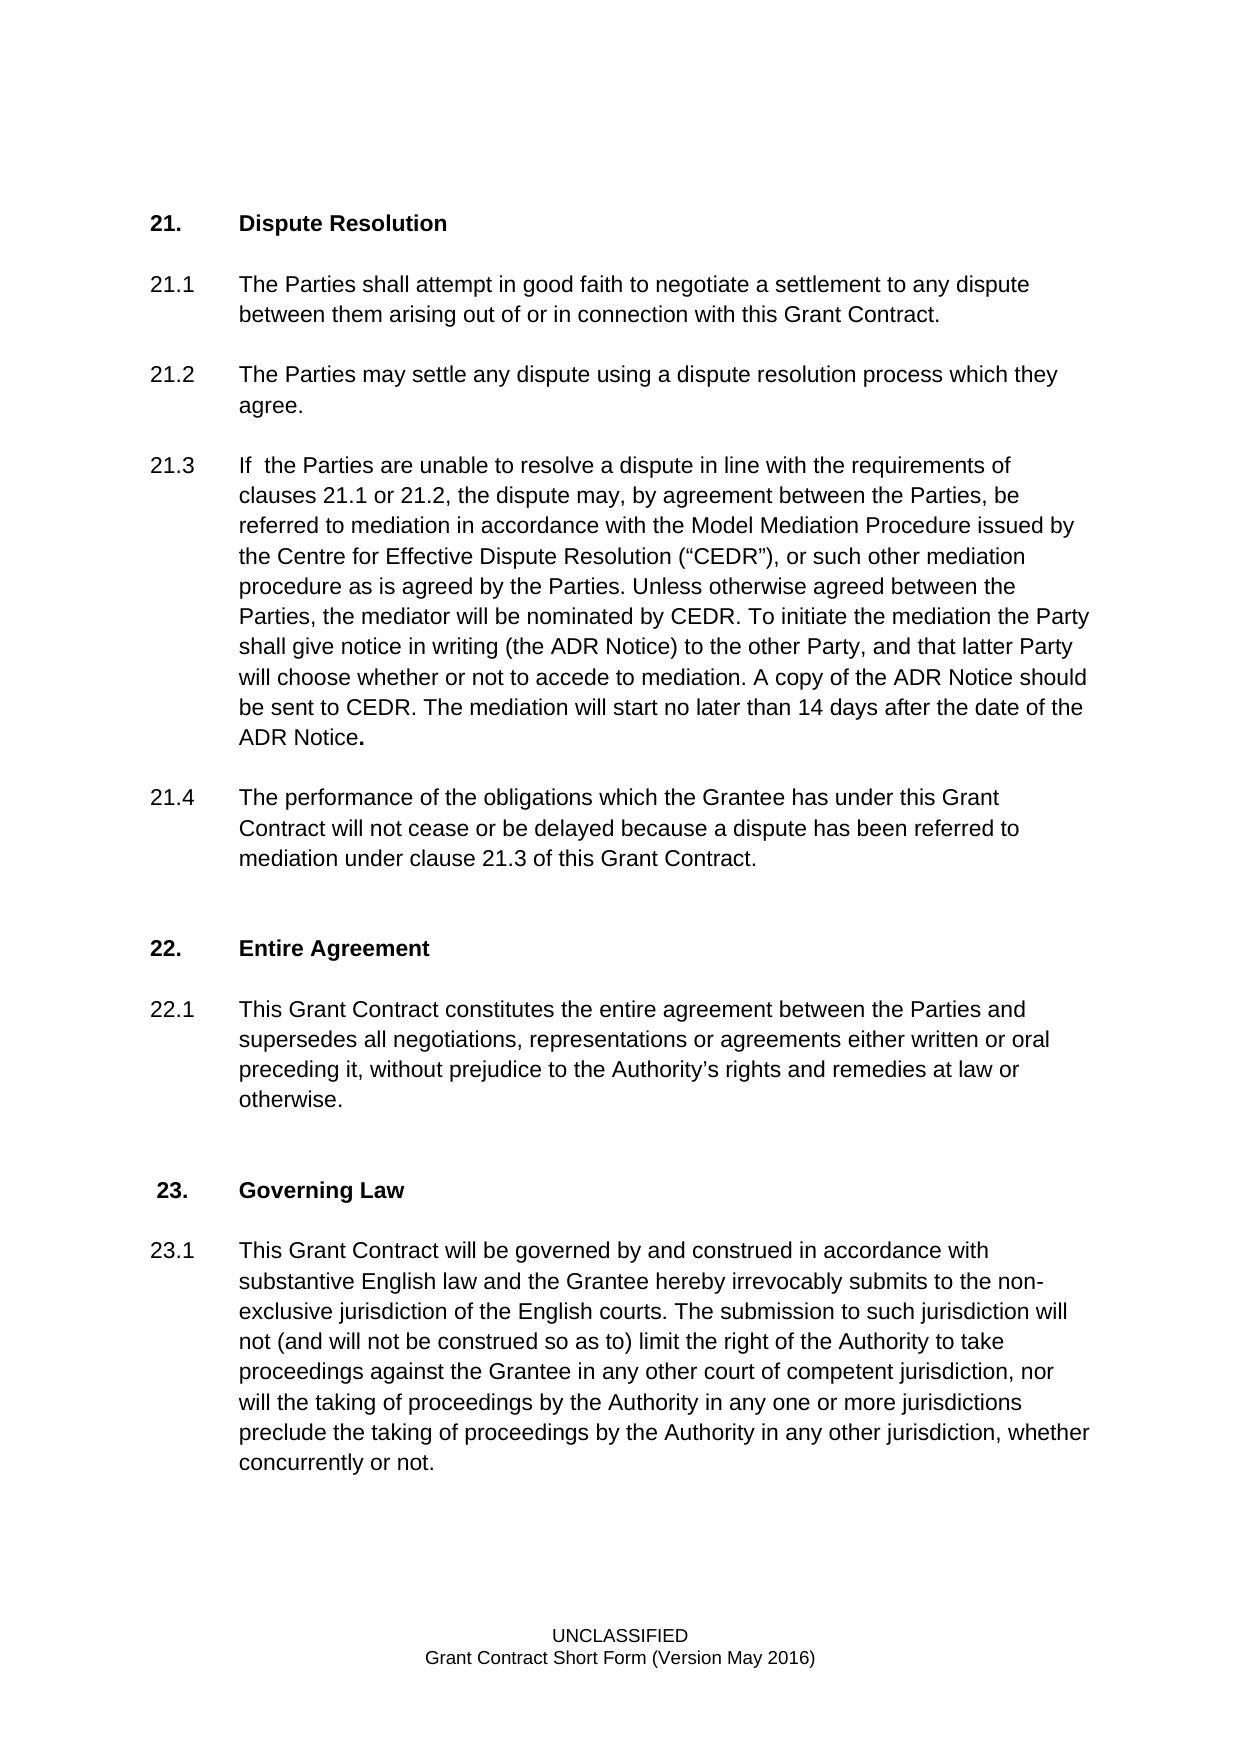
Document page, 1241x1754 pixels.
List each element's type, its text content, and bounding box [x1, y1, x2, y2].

text 22.1 This Grant Contract constitutes the entire agreement between the Parties and supersedes all negotiations, representations or agreements either written or oral preceding it, without prejudice to the Authority’s rights and remedies at law or otherwise. [150, 996, 1090, 1113]
text 21.2 The Parties may settle any dispute using a dispute resolution process which they agree. [150, 361, 1090, 418]
text 22. Entire Agreement [150, 935, 1090, 962]
text 21.4 The performance of the obligations which the Grantee has under this Grant Contract will not cease or be delayed because a dispute has been referred to mediation under clause 21.3 of this Grant Contract. [150, 784, 1090, 871]
subtitle 21. Dispute Resolution [150, 210, 1090, 237]
text 21.1 The Parties shall attempt in good faith to negotiate a settlement to any dispute between them arising out of or in connection with this Grant Contract. [150, 271, 1090, 327]
text 23.1 This Grant Contract will be governed by and construed in accordance with substantive English law and the Grantee hereby irrevocably submits to the non-exclusive jurisdiction of the English courts. The submission to such jurisdiction will not (and will not be construed so as to) limit the right of the Authority to take proceedings against the Grantee in any other court of competent jurisdiction, nor will the taking of proceedings by the Authority in any one or more jurisdictions preclude the taking of proceedings by the Authority in any other jurisdiction, whether concurrently or not. [150, 1237, 1090, 1475]
text 21.3 If the Parties are unable to resolve a dispute in line with the requirements of clauses 21.1 or 21.2, the dispute may, by agreement between the Parties, be referred to mediation in accordance with the Model Mediation Procedure issued by the Centre for Effective Dispute Resolution (“CEDR”), or such other mediation procedure as is agreed by the Parties. Unless otherwise agreed between the Parties, the mediator will be nominated by CEDR. To initiate the mediation the Party shall give notice in writing (the ADR Notice) to the other Party, and that latter Party will choose whether or not to accede to mediation. A copy of the ADR Notice should be sent to CEDR. The mediation will start no later than 14 days after the date of the ADR Notice. [150, 452, 1090, 750]
text 23. Governing Law [150, 1177, 1090, 1203]
